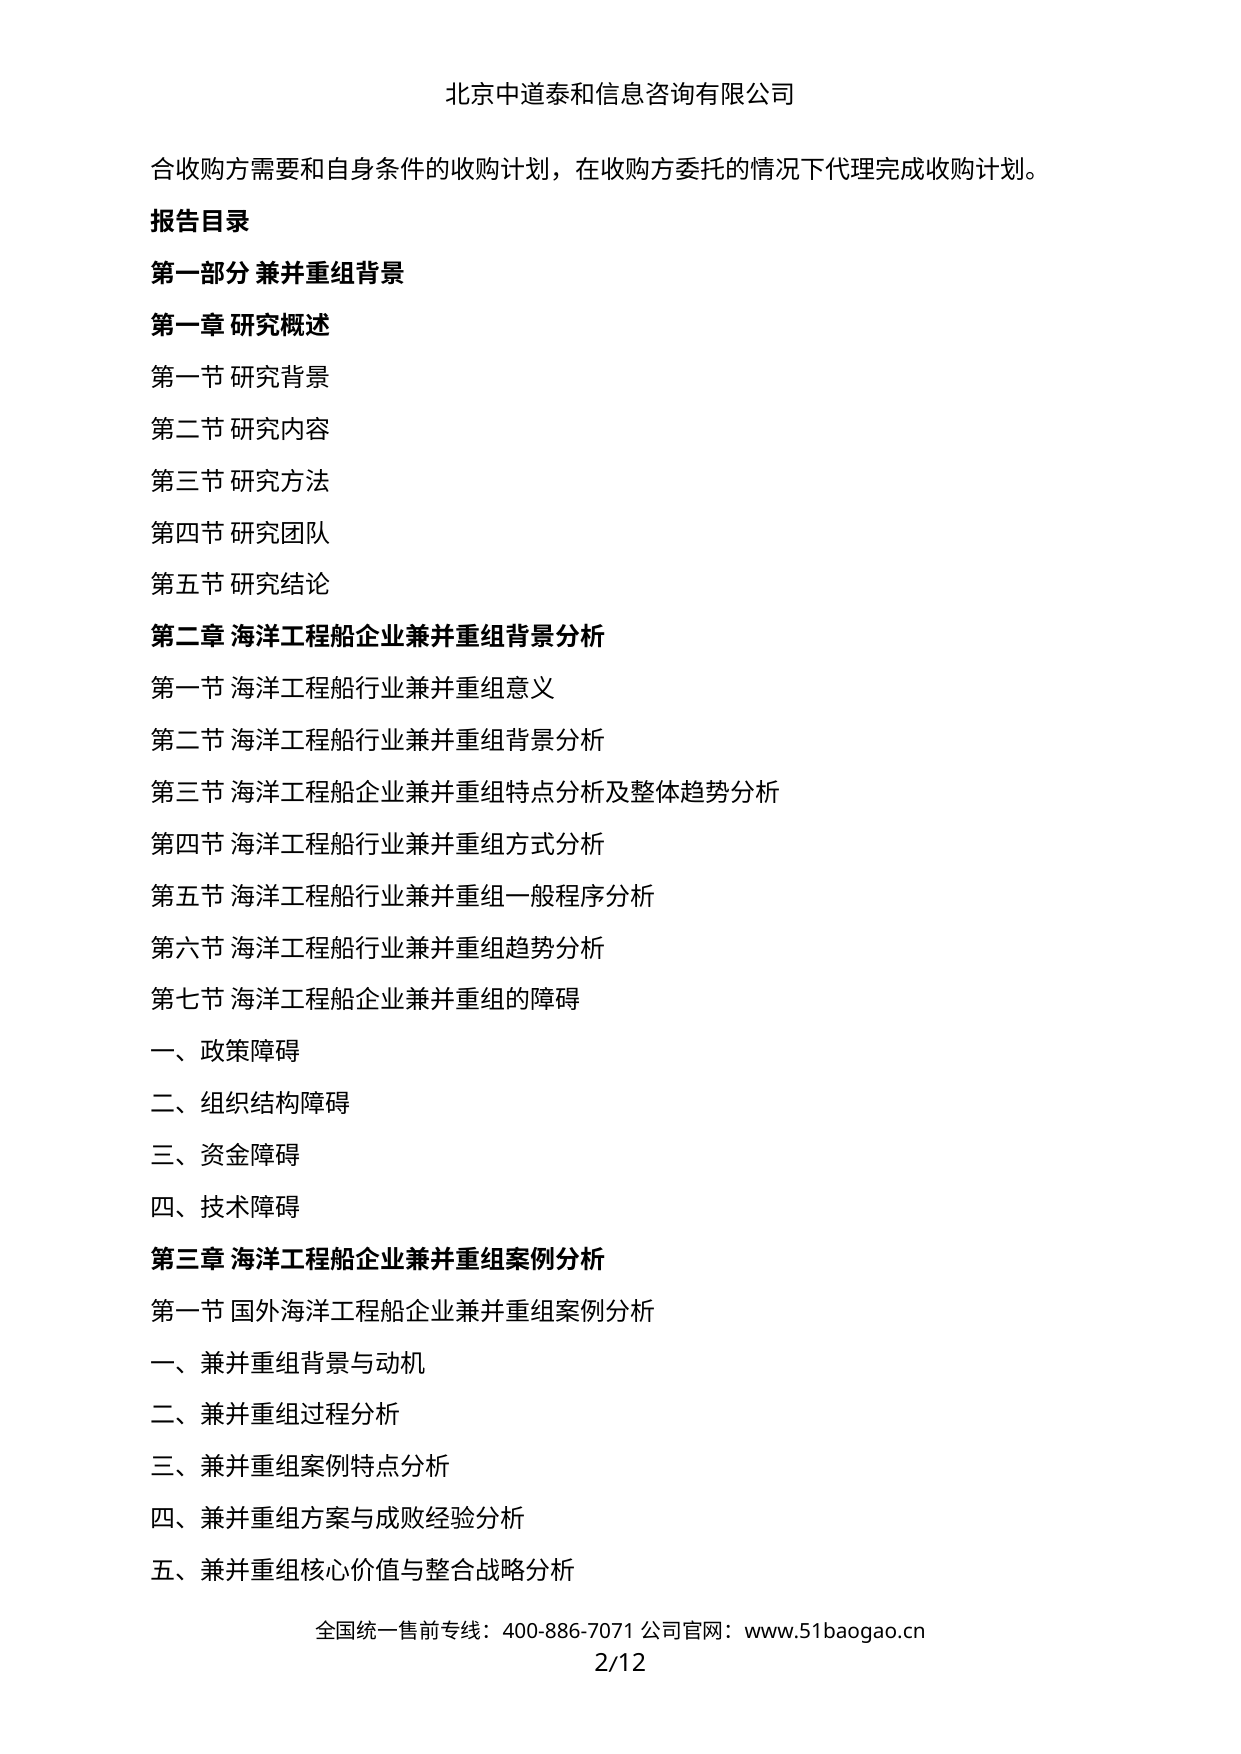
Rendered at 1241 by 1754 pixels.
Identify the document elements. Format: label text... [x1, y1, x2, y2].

text 三、兼并重组案例特点分析 [150, 1447, 1090, 1483]
text 第一节 研究背景 [150, 357, 1090, 394]
text 第二节 研究内容 [150, 409, 1090, 446]
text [150, 150, 1090, 186]
text 二、组织结构障碍 [150, 1084, 1090, 1120]
text 一、政策障碍 [150, 1032, 1090, 1068]
text 第三章 海洋工程船企业兼并重组案例分析 [150, 1239, 1090, 1276]
text 第七节 海洋工程船企业兼并重组的障碍 [150, 980, 1090, 1016]
text 第五节 海洋工程船行业兼并重组一般程序分析 [150, 876, 1090, 912]
text 三、资金障碍 [150, 1136, 1090, 1172]
text 第一节 海洋工程船行业兼并重组意义 [150, 669, 1090, 705]
text 第二章 海洋工程船企业兼并重组背景分析 [150, 617, 1090, 653]
text 一、兼并重组背景与动机 [150, 1343, 1090, 1379]
text 第四节 海洋工程船行业兼并重组方式分析 [150, 824, 1090, 861]
text 第六节 海洋工程船行业兼并重组趋势分析 [150, 928, 1090, 964]
text 报告目录 [150, 202, 1090, 238]
text 第二节 海洋工程船行业兼并重组背景分析 [150, 721, 1090, 757]
text 四、技术障碍 [150, 1187, 1090, 1224]
text 第三节 海洋工程船企业兼并重组特点分析及整体趋势分析 [150, 772, 1090, 809]
text 二、兼并重组过程分析 [150, 1395, 1090, 1431]
text 第一部分 兼并重组背景 [150, 254, 1090, 290]
text 第三节 研究方法 [150, 461, 1090, 497]
text 四、兼并重组方案与成败经验分析 [150, 1499, 1090, 1535]
text 五、兼并重组核心价值与整合战略分析 [150, 1551, 1090, 1587]
text 第一章 研究概述 [150, 306, 1090, 342]
text 第一节 国外海洋工程船企业兼并重组案例分析 [150, 1291, 1090, 1327]
text 第五节 研究结论 [150, 565, 1090, 601]
text 第四节 研究团队 [150, 513, 1090, 549]
